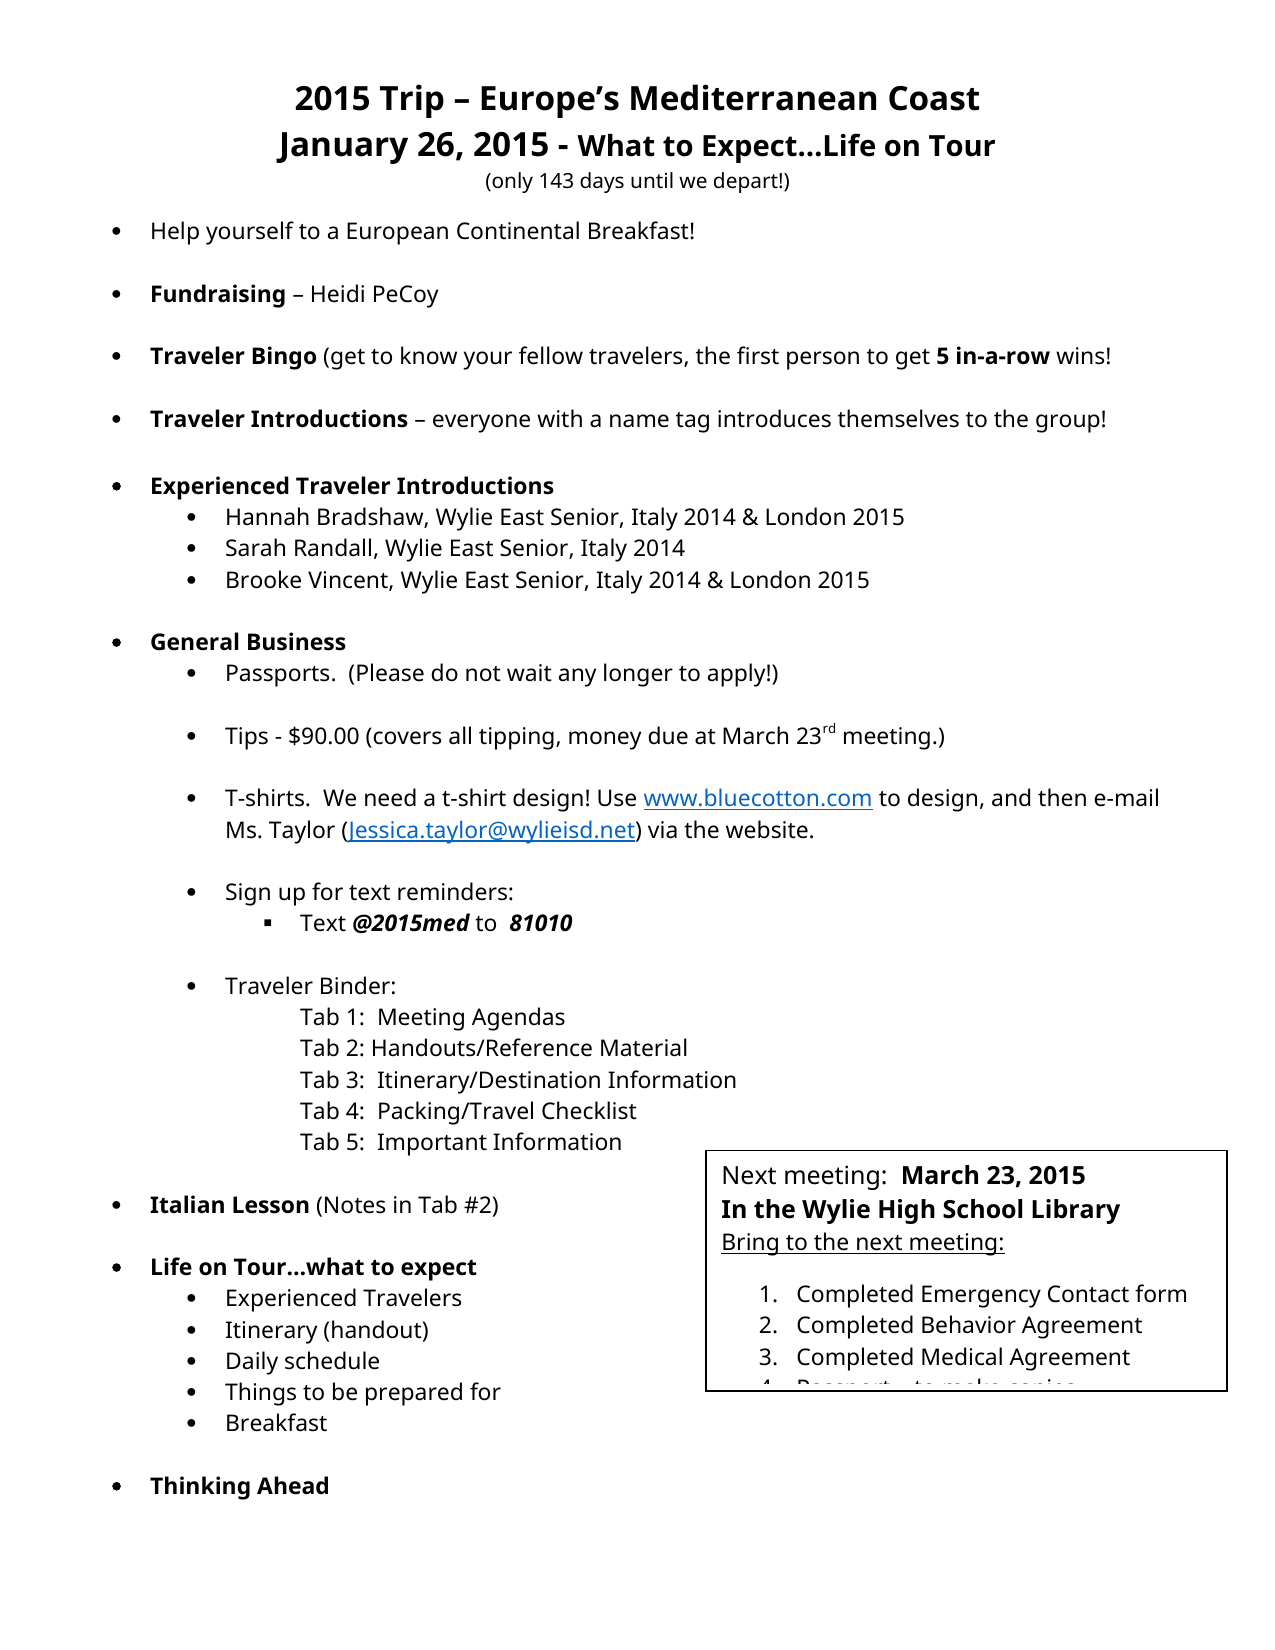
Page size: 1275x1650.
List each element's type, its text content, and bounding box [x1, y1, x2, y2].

list Life on Tour…what to expect [112, 1251, 705, 1282]
list General Business [112, 626, 1200, 657]
list Breakfast [187, 1407, 1200, 1438]
list Italian Lesson (Notes in Tab #2) [112, 1188, 705, 1220]
list Experienced Travelers [707, 1282, 1200, 1313]
list Daily schedule [187, 1345, 705, 1376]
list Brooke Vincent, Wylie East Senior, Italy 2014 & London 2015 [187, 563, 1200, 595]
list Thinking Ahead [112, 1470, 1200, 1501]
list Traveler Introductions – everyone with a name tag introduces themselves to the group! [112, 403, 1200, 434]
list Daily schedule [707, 1345, 1200, 1376]
list Traveler Binder: [187, 970, 1200, 1001]
list Passports. (Please do not wait any longer to apply!) [187, 657, 1200, 688]
list Tab 5: Important Information [300, 1126, 1200, 1157]
list Italian Lesson (Notes in Tab #2) [707, 1188, 1200, 1220]
list Text @2015med to 81010 [262, 907, 1200, 938]
list Experienced Traveler Introductions [112, 470, 1200, 501]
list Fundraising – Heidi PeCoy [112, 278, 1200, 309]
list Traveler Bingo (get to know your fellow travelers, the first person to get 5 in-a-row wins! [112, 340, 1200, 371]
list Tab 2: Handouts/Reference Material [300, 1032, 1200, 1063]
text January 26, 2015 - What to Expect…Life on Tour [75, 120, 1200, 166]
list Tips - $90.00 (covers all tipping, money due at March 23rd meeting.) [187, 720, 1200, 751]
list Itinerary (handout) [187, 1313, 705, 1345]
list Sign up for text reminders: [187, 876, 1200, 907]
list Life on Tour…what to expect [707, 1251, 1200, 1282]
text 2015 Trip – Europe’s Mediterranean Coast [75, 75, 1200, 120]
list Help yourself to a European Continental Breakfast! [112, 215, 1200, 246]
text (only 143 days until we depart!) [75, 166, 1200, 194]
list Tab 4: Packing/Travel Checklist [300, 1095, 1200, 1126]
list Sarah Randall, Wylie East Senior, Italy 2014 [187, 532, 1200, 563]
list Experienced Travelers [187, 1282, 705, 1313]
list Tab 3: Itinerary/Destination Information [300, 1063, 1200, 1095]
list Hannah Bradshaw, Wylie East Senior, Italy 2014 & London 2015 [187, 501, 1200, 532]
list T-shirts. We need a t-shirt design! Use www.bluecotton.com to design, and then e-mail Ms. Taylor (Jessica.taylor@wylieisd.net) via the website. [187, 782, 1200, 845]
list Tab 1: Meeting Agendas [300, 1001, 1200, 1032]
list Itinerary (handout) [707, 1313, 1200, 1345]
list Things to be prepared for [187, 1376, 1200, 1407]
